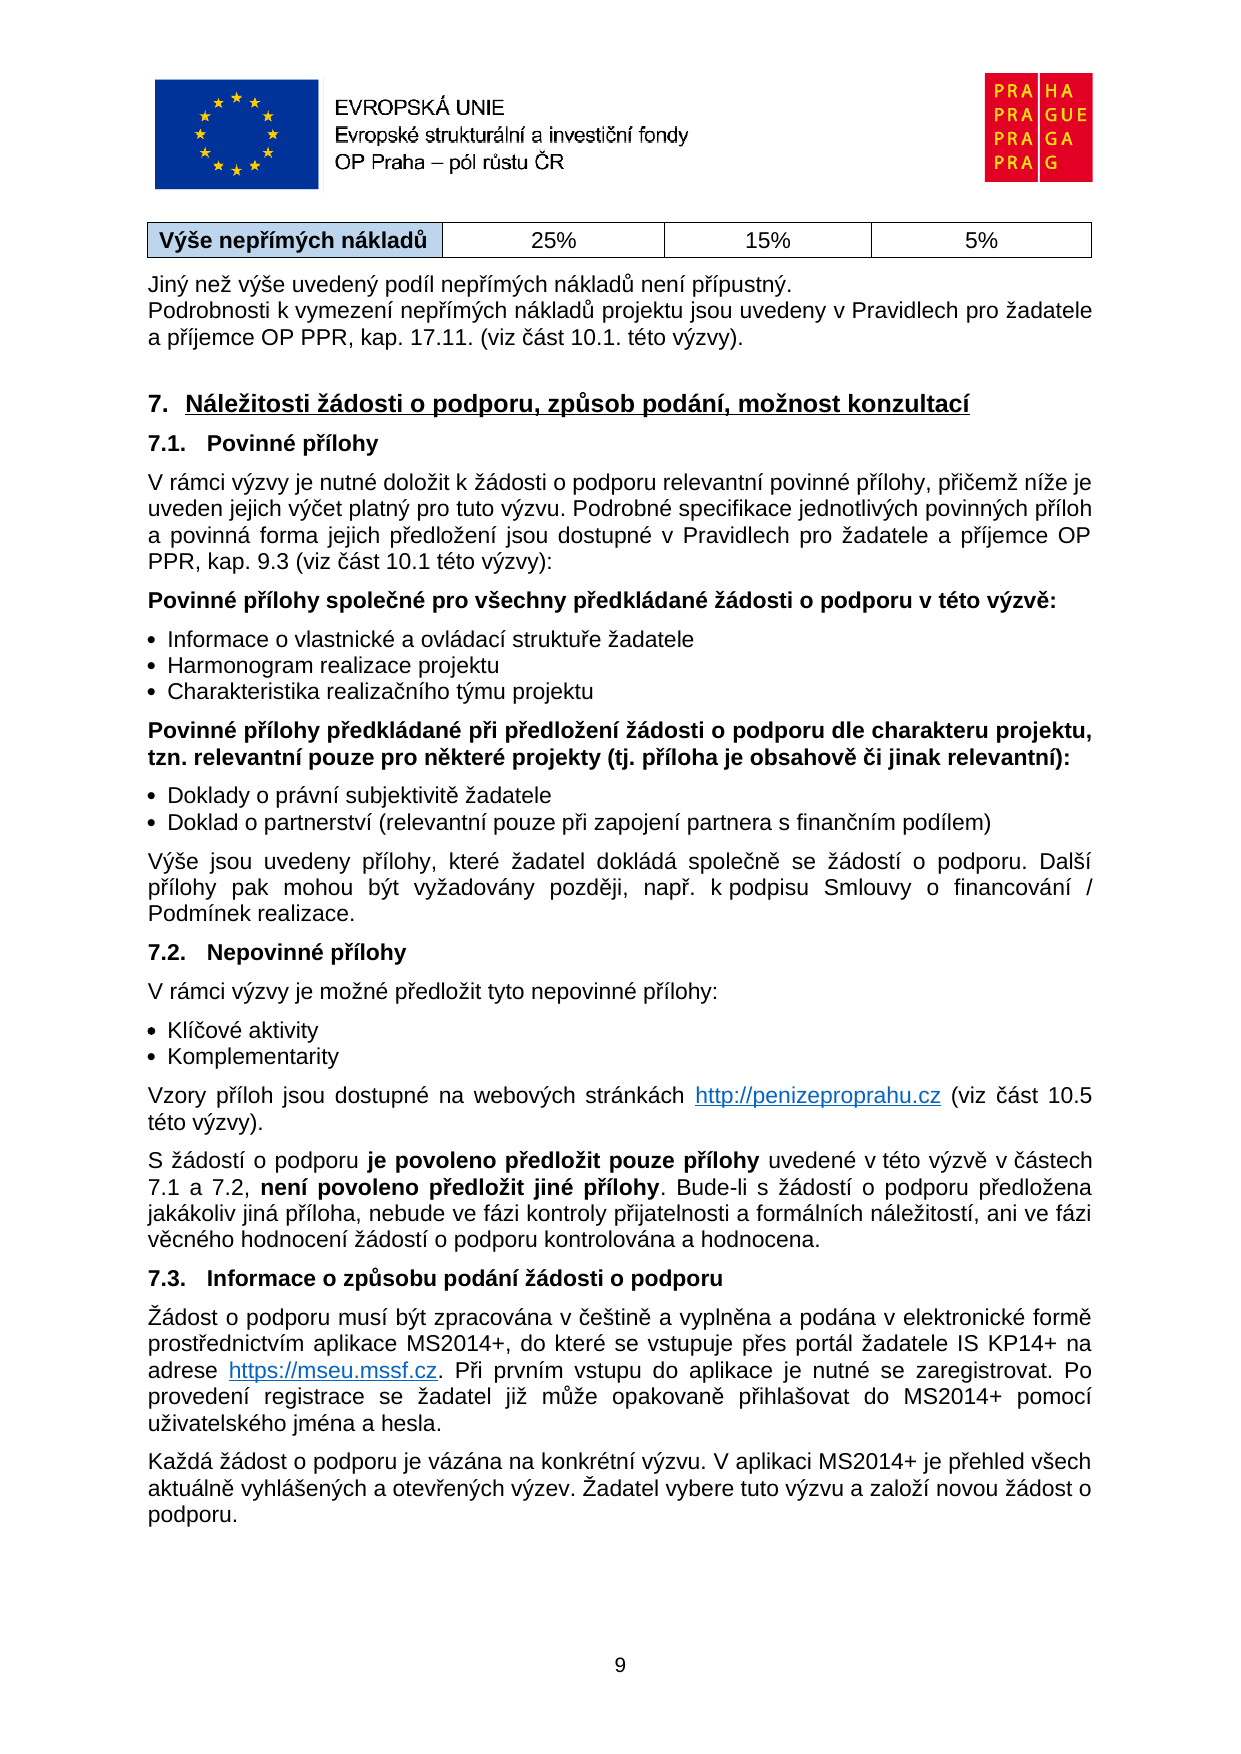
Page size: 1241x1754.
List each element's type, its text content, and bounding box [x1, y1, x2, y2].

list Doklady o právní subjektivitě žadatele [148, 782, 1093, 809]
picture [984, 73, 1093, 182]
text S žádostí o podporu je povoleno předložit pouze přílohy uvedené v této výzvě v částech 7.1 a 7.2, není povoleno předložit jiné přílohy. Bude-li s žádostí o podporu předložena jakákoliv jiná příloha, nebude ve fázi kontroly přijatelnosti a formálních náležitostí, ani ve fázi věcného hodnocení žádostí o podporu kontrolována a hodnocena. [148, 1147, 1093, 1253]
table_cell 5% [872, 223, 1091, 257]
list Charakteristika realizačního týmu projektu [148, 678, 1093, 705]
picture [147, 73, 754, 196]
list Komplementarity [148, 1043, 1093, 1069]
text Podrobnosti k vymezení nepřímých nákladů projektu jsou uvedeny v Pravidlech pro žadatele a příjemce OP PPR, kap. 17.11. (viz část 10.1. této výzvy). [148, 297, 1093, 350]
table_cell 25% [443, 223, 664, 257]
list Povinné přílohy [148, 430, 1093, 456]
text Povinné přílohy předkládané při předložení žádosti o podporu dle charakteru projektu, tzn. relevantní pouze pro některé projekty (tj. příloha je obsahově či jinak relevantní): [148, 717, 1093, 770]
text Každá žádost o podporu je vázána na konkrétní výzvu. V aplikaci MS2014+ je přehled všech aktuálně vyhlášených a otevřených výzev. Žadatel vybere tuto výzvu a založí novou žádost o podporu. [148, 1448, 1093, 1527]
text Povinné přílohy společné pro všechny předkládané žádosti o podporu v této výzvě: [148, 587, 1093, 613]
list Náležitosti žádosti o podporu, způsob podání, možnost konzultací [148, 389, 1093, 417]
list Klíčové aktivity [148, 1017, 1093, 1043]
table_cell 15% [665, 223, 871, 257]
list Informace o způsobu podání žádosti o podporu [148, 1265, 1093, 1292]
list Nepovinné přílohy [148, 939, 1093, 966]
text V rámci výzvy je nutné doložit k žádosti o podporu relevantní povinné přílohy, přičemž níže je uveden jejich výčet platný pro tuto výzvu. Podrobné specifikace jednotlivých povinných příloh a povinná forma jejich předložení jsou dostupné v Pravidlech pro žadatele a příjemce OP PPR, kap. 9.3 (viz část 10.1 této výzvy): [148, 469, 1093, 574]
text V rámci výzvy je možné předložit tyto nepovinné přílohy: [148, 978, 1093, 1004]
text Jiný než výše uvedený podíl nepřímých nákladů není přípustný. [148, 271, 1093, 297]
list Doklad o partnerství (relevantní pouze při zapojení partnera s finančním podílem) [148, 809, 1093, 835]
text Vzory příloh jsou dostupné na webových stránkách http://penizeproprahu.cz (viz část 10.5 této výzvy). [148, 1082, 1093, 1135]
text Žádost o podporu musí být zpracována v češtině a vyplněna a podána v elektronické formě prostřednictvím aplikace MS2014+, do které se vstupuje přes portál žadatele IS KP14+ na adrese https://mseu.mssf.cz. Při prvním vstupu do aplikace je nutné se zaregistrovat. Po provedení registrace se žadatel již může opakovaně přihlašovat do MS2014+ pomocí uživatelského jména a hesla. [148, 1304, 1093, 1436]
text Výše jsou uvedeny přílohy, které žadatel dokládá společně se žádostí o podporu. Další přílohy pak mohou být vyžadovány později, např. k podpisu Smlouvy o financování / Podmínek realizace. [148, 848, 1093, 927]
list Harmonogram realizace projektu [148, 652, 1093, 678]
table_cell Výše nepřímých nákladů [148, 223, 442, 257]
list Informace o vlastnické a ovládací struktuře žadatele [148, 626, 1093, 652]
